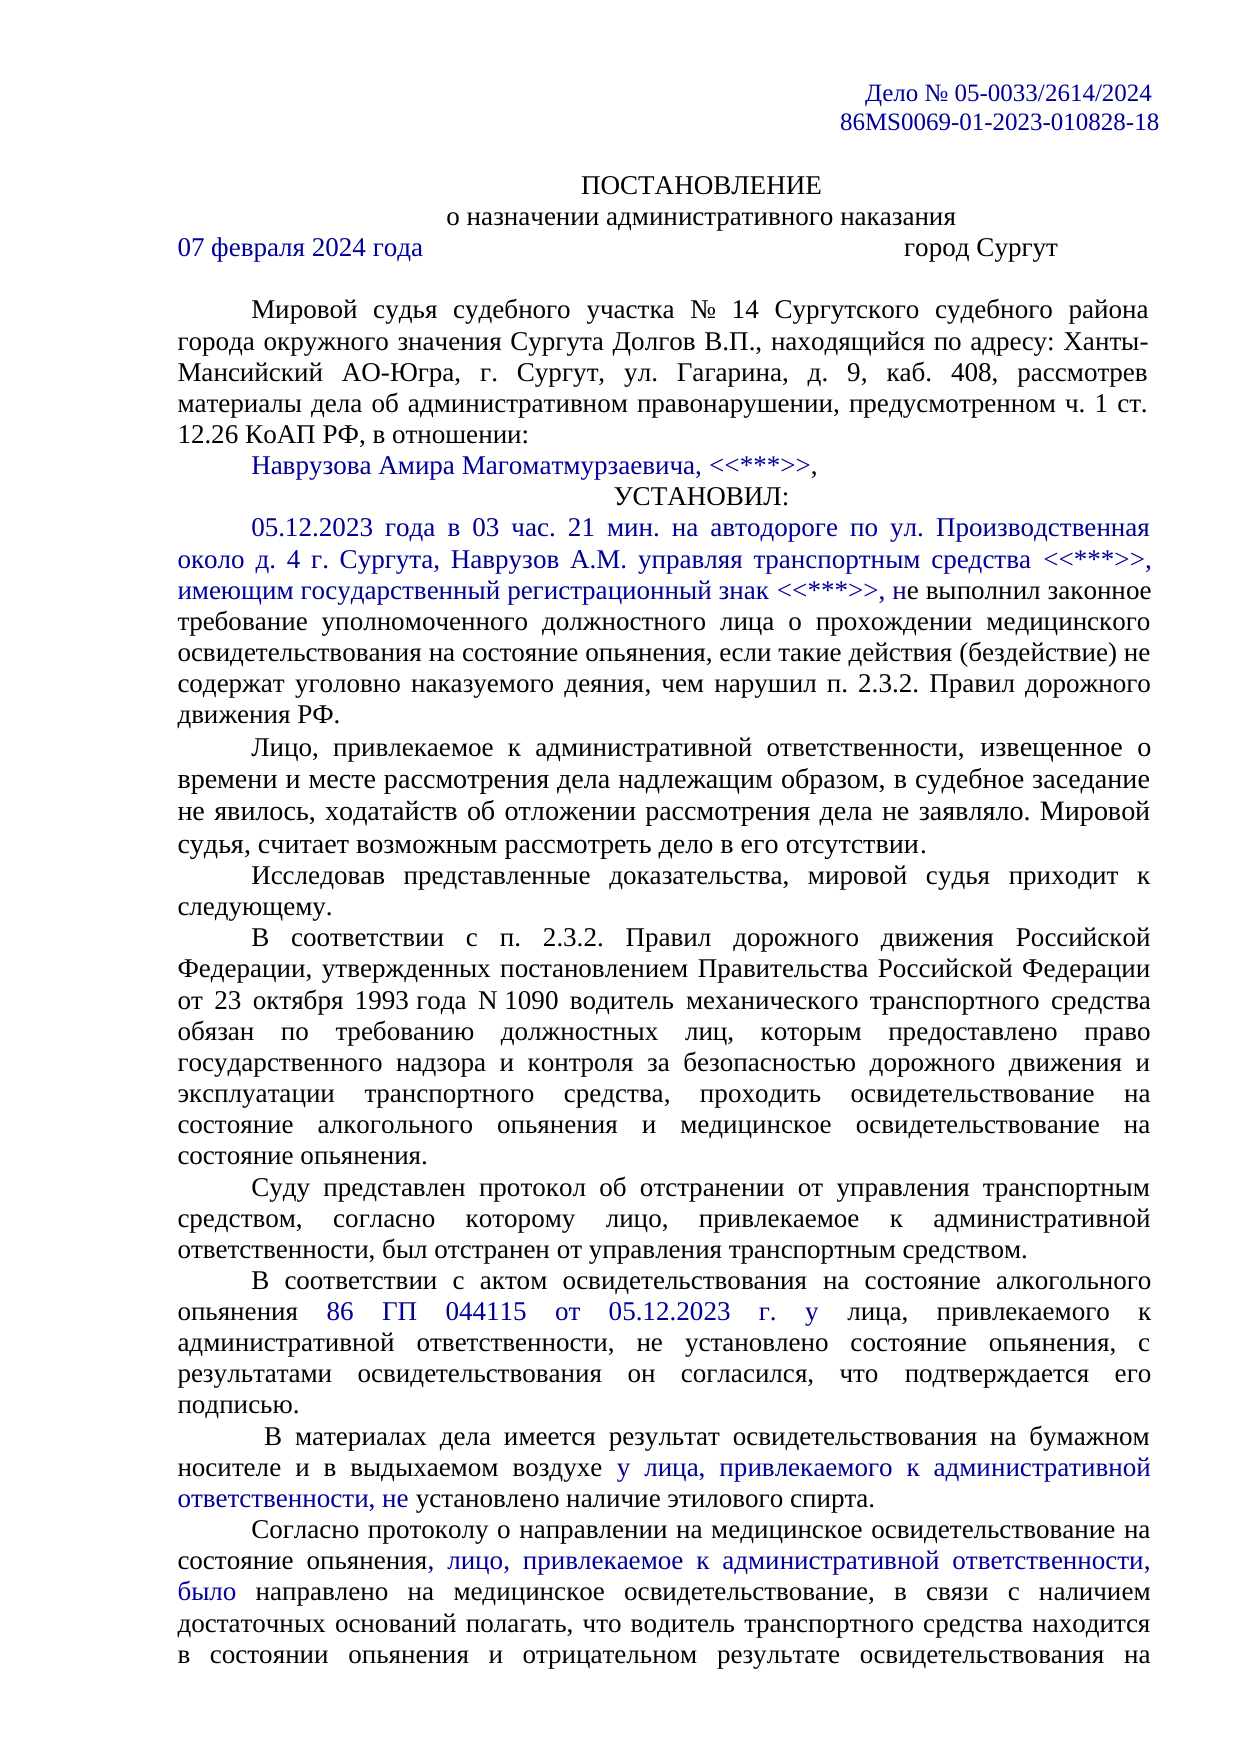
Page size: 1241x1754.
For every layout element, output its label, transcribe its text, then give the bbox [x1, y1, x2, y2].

text Суду представлен протокол об отстранении от управления транспортным средством, согласно которому лицо, привлекаемое к административной ответственности, был отстранен от управления транспортным средством. [177, 1171, 1152, 1264]
title Дело № 05-0033/2614/2024 [177, 78, 1152, 107]
title ПОСТАНОВЛЕНИЕ [177, 169, 1152, 200]
text 05.12.2023 года в 03 час. 21 мин. на автодороге по ул. Производственная около д. 4 г. Сургута, Наврузов А.М. управляя транспортным средства <<***>>, имеющим государственный регистрационный знак <<***>>, не выполнил законное требование уполномоченного должностного лица о прохождении медицинского освидетельствования на состояние опьянения, если такие действия (бездействие) не содержат уголовно наказуемого деяния, чем нарушил п. 2.3.2. Правил дорожного движения РФ. [177, 512, 1152, 605]
title о назначении административного наказания [177, 200, 1152, 231]
text 05.12.2023 года в 03 час. 21 мин. на автодороге по ул. Производственная около д. 4 г. Сургута, Наврузов А.М. управляя транспортным средства <<***>>, имеющим государственный регистрационный знак <<***>>, не выполнил законное требование уполномоченного должностного лица о прохождении медицинского освидетельствования на состояние опьянения, если такие действия (бездействие) не содержат уголовно наказуемого деяния, чем нарушил п. 2.3.2. Правил дорожного движения РФ. [177, 667, 1152, 729]
text Исследовав представленные доказательства, мировой судья приходит к следующему. [177, 859, 1152, 921]
text В материалах дела имеется результат освидетельствования на бумажном носителе и в выдыхаемом воздухе у лица, привлекаемого к административной ответственности, не установлено наличие этилового спирта. [177, 1420, 1152, 1513]
title 86MS0069-01-2023-010828-18 [177, 107, 1159, 135]
text В соответствии с актом освидетельствования на состояние алкогольного опьянения 86 ГП 044115 от 05.12.2023 г. у лица, привлекаемого к административной ответственности, не установлено состояние опьянения, с результатами освидетельствования он согласился, что подтверждается его подписью. [177, 1264, 1152, 1420]
text В соответствии с п. 2.3.2. Правил дорожного движения Российской Федерации, утвержденных постановлением Правительства Российской Федерации от 23 октября 1993 года N 1090 водитель механического транспортного средства обязан по требованию должностных лиц, которым предоставлено право государственного надзора и контроля за безопасностью дорожного движения и эксплуатации транспортного средства, проходить освидетельствование на состояние алкогольного опьянения и медицинское освидетельствование на состояние опьянения. [177, 921, 1152, 1171]
title 07 февраля 2024 года город Сургут [177, 231, 1152, 262]
text Наврузова Амира Магоматмурзаевича, <<***>>, [177, 449, 1149, 480]
text Мировой судья судебного участка № 14 Сургутского судебного района города окружного значения Сургута Долгов В.П., находящийся по адресу: Ханты-Мансийский АО-Югра, г. Сургут, ул. Гагарина, д. 9, каб. 408, рассмотрев материалы дела об административном правонарушении, предусмотренном ч. 1 ст. 12.26 КоАП РФ, в отношении: [177, 293, 1149, 449]
text Лицо, привлекаемое к административной ответственности, извещенное о времени и месте рассмотрения дела надлежащим образом, в судебное заседание не явилось, ходатайств об отложении рассмотрения дела не заявляло. Мировой судья, считает возможным рассмотреть дело в его отсутствии. [177, 729, 1152, 859]
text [177, 1513, 1152, 1669]
text УСТАНОВИЛ: [177, 480, 1152, 512]
